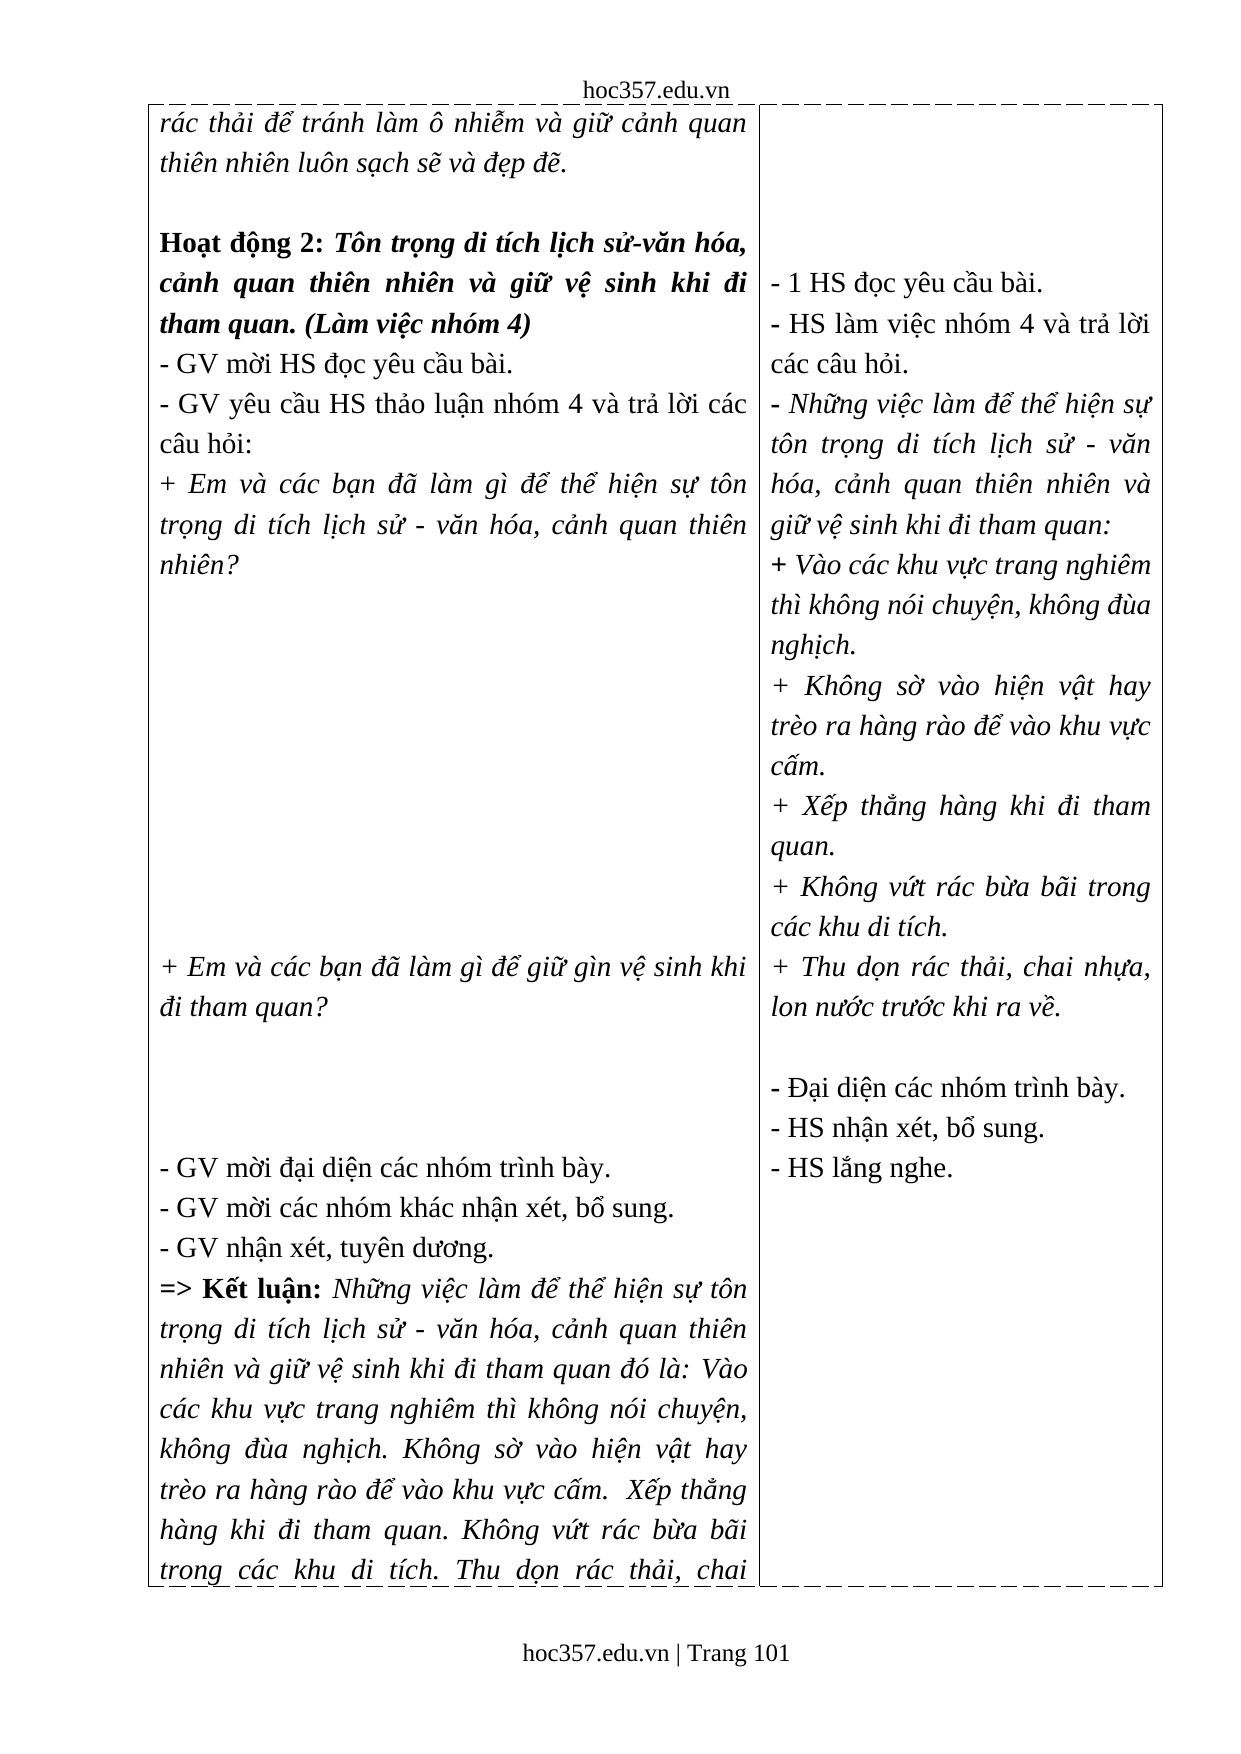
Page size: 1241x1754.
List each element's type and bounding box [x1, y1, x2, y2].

table_cell [760, 104, 1162, 1586]
table_cell [149, 104, 759, 1586]
